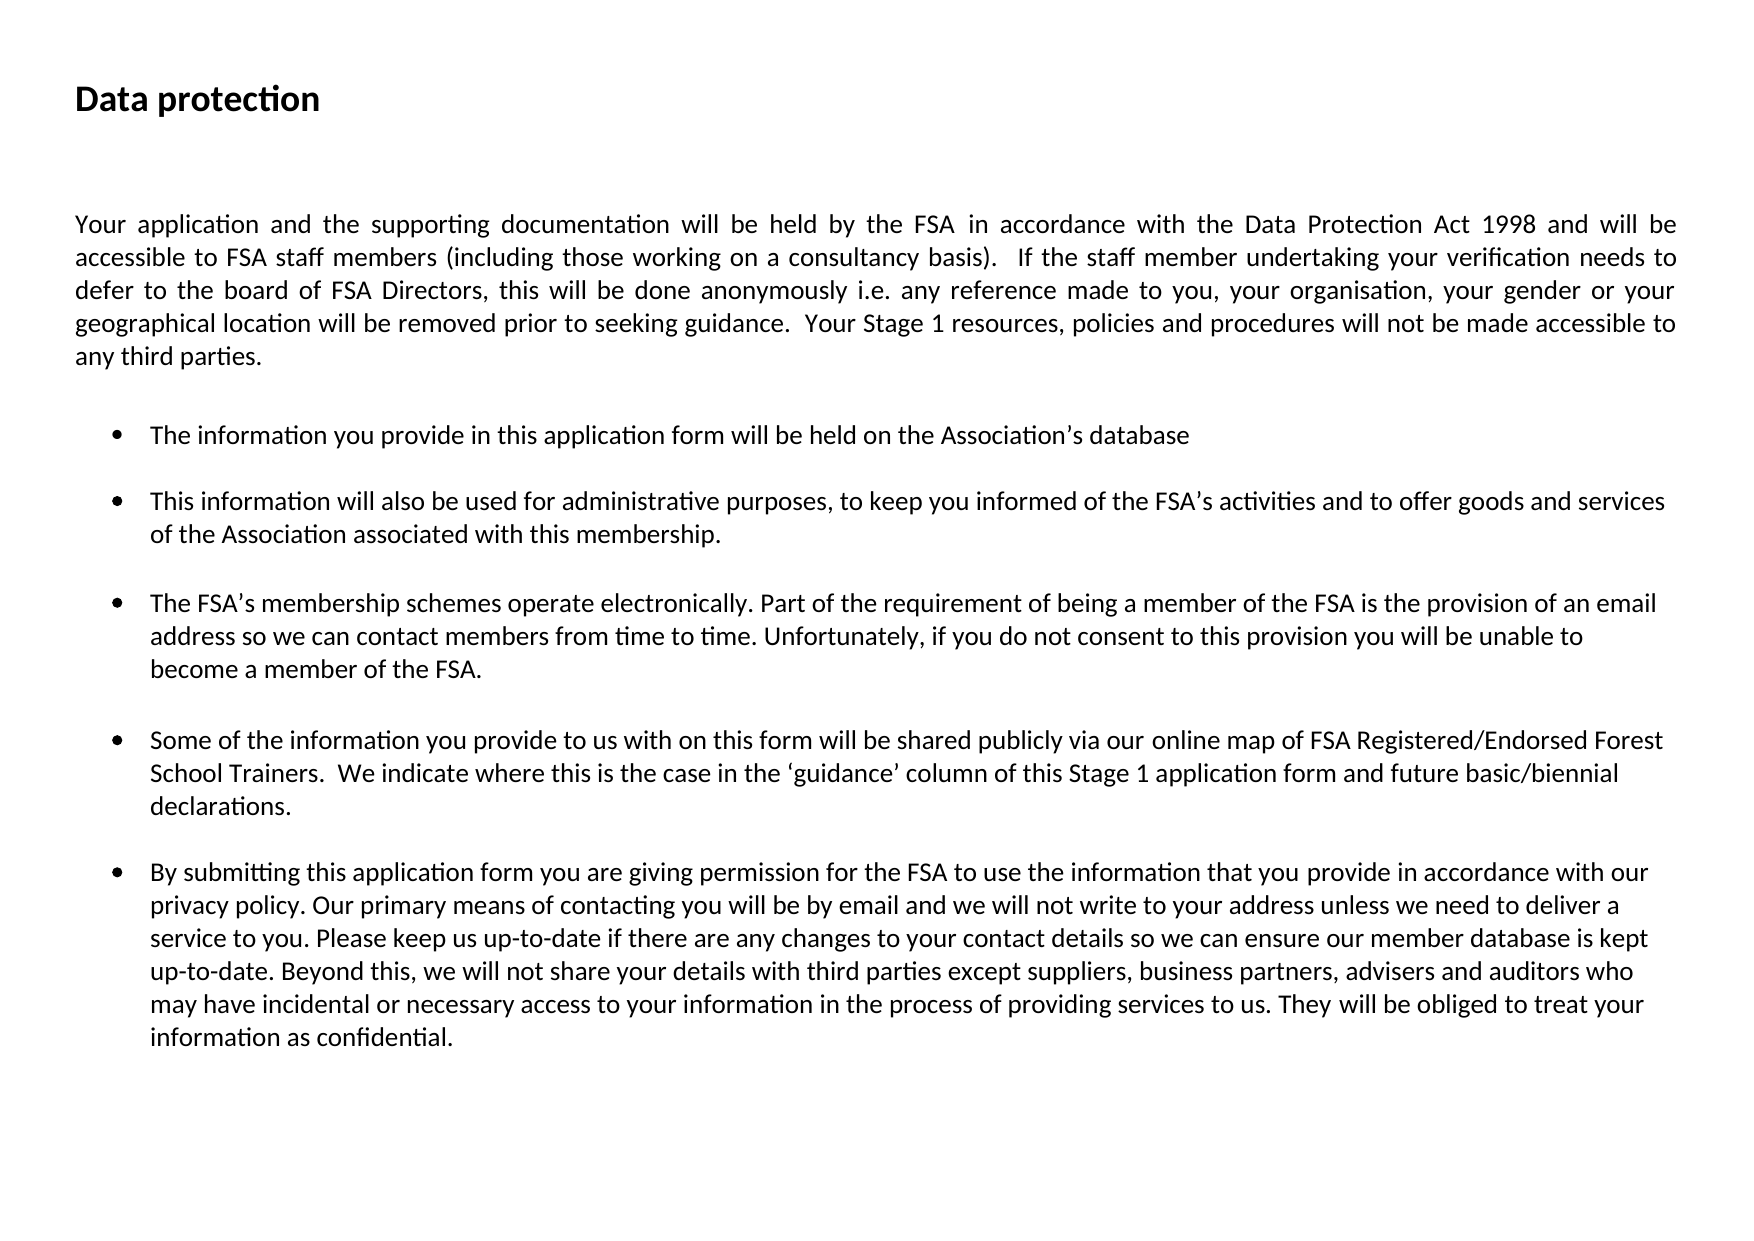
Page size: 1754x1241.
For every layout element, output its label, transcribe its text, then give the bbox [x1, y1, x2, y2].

list This information will also be used for administrative purposes, to keep you informed of the FSA’s activities and to offer goods and services of the Association associated with this membership. [112, 484, 1679, 550]
text Your application and the supporting documentation will be held by the FSA in accordance with the Data Protection Act 1998 and will be accessible to FSA staff members (including those working on a consultancy basis). If the staff member undertaking your verification needs to defer to the board of FSA Directors, this will be done anonymously i.e. any reference made to you, your organisation, your gender or your geographical location will be removed prior to seeking guidance. Your Stage 1 resources, policies and procedures will not be made accessible to any third parties. [75, 207, 1679, 372]
text Data protection [75, 75, 1679, 121]
list The information you provide in this application form will be held on the Association’s database [112, 418, 1679, 451]
list The FSA’s membership schemes operate electronically. Part of the requirement of being a member of the FSA is the provision of an email address so we can contact members from time to time. Unfortunately, if you do not consent to this provision you will be unable to become a member of the FSA. [112, 586, 1679, 685]
list Some of the information you provide to us with on this form will be shared publicly via our online map of FSA Registered/Endorsed Forest School Trainers. We indicate where this is the case in the ‘guidance’ column of this Stage 1 application form and future basic/biennial declarations. [112, 723, 1679, 822]
list By submitting this application form you are giving permission for the FSA to use the information that you provide in accordance with our privacy policy. Our primary means of contacting you will be by email and we will not write to your address unless we need to deliver a service to you. Please keep us up-to-date if there are any changes to your contact details so we can ensure our member database is kept up-to-date. Beyond this, we will not share your details with third parties except suppliers, business partners, advisers and auditors who may have incidental or necessary access to your information in the process of providing services to us. They will be obliged to treat your information as confidential. [112, 856, 1679, 1054]
